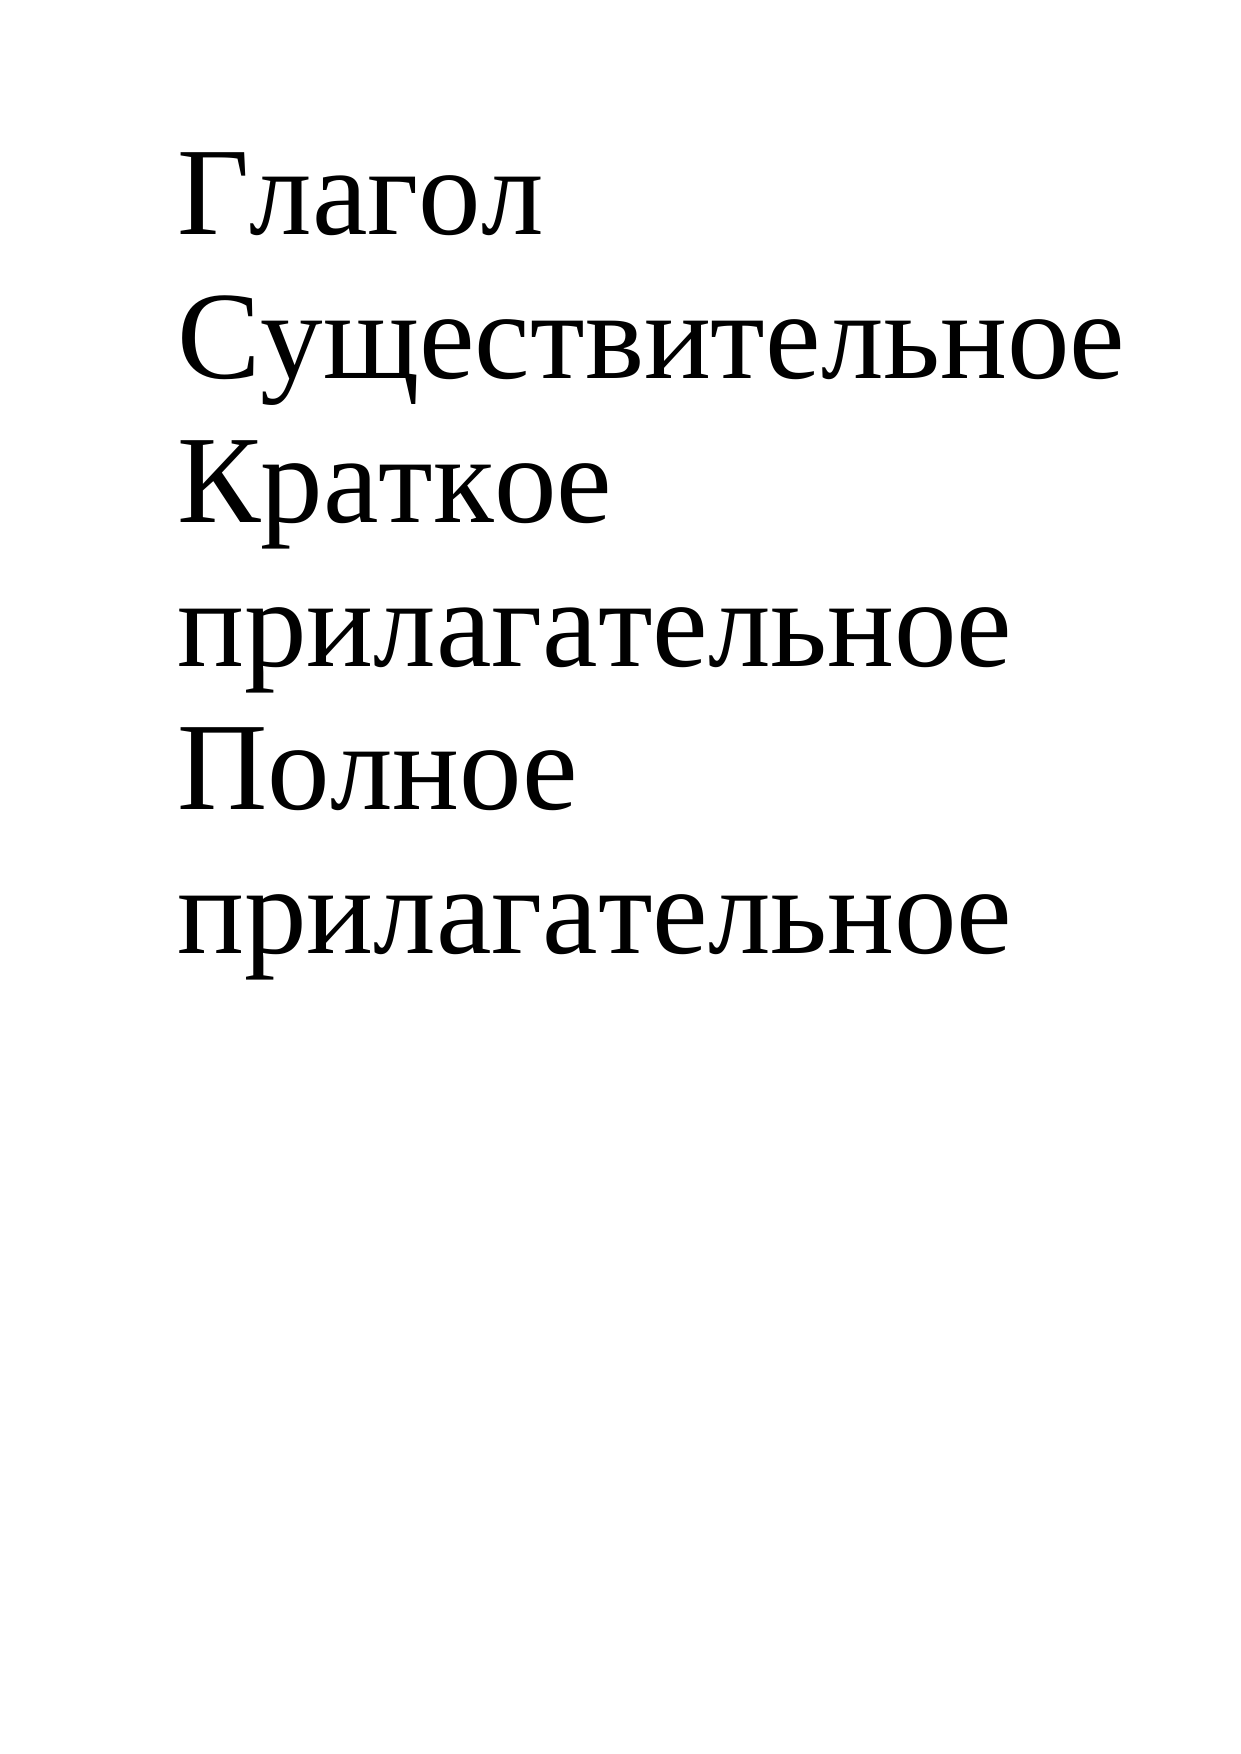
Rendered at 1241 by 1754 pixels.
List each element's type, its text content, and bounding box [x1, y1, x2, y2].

text Краткое прилагательное [177, 406, 1152, 693]
text Глагол [177, 118, 1152, 262]
text Полное прилагательное [177, 693, 1152, 981]
text Существительное [177, 262, 1152, 406]
